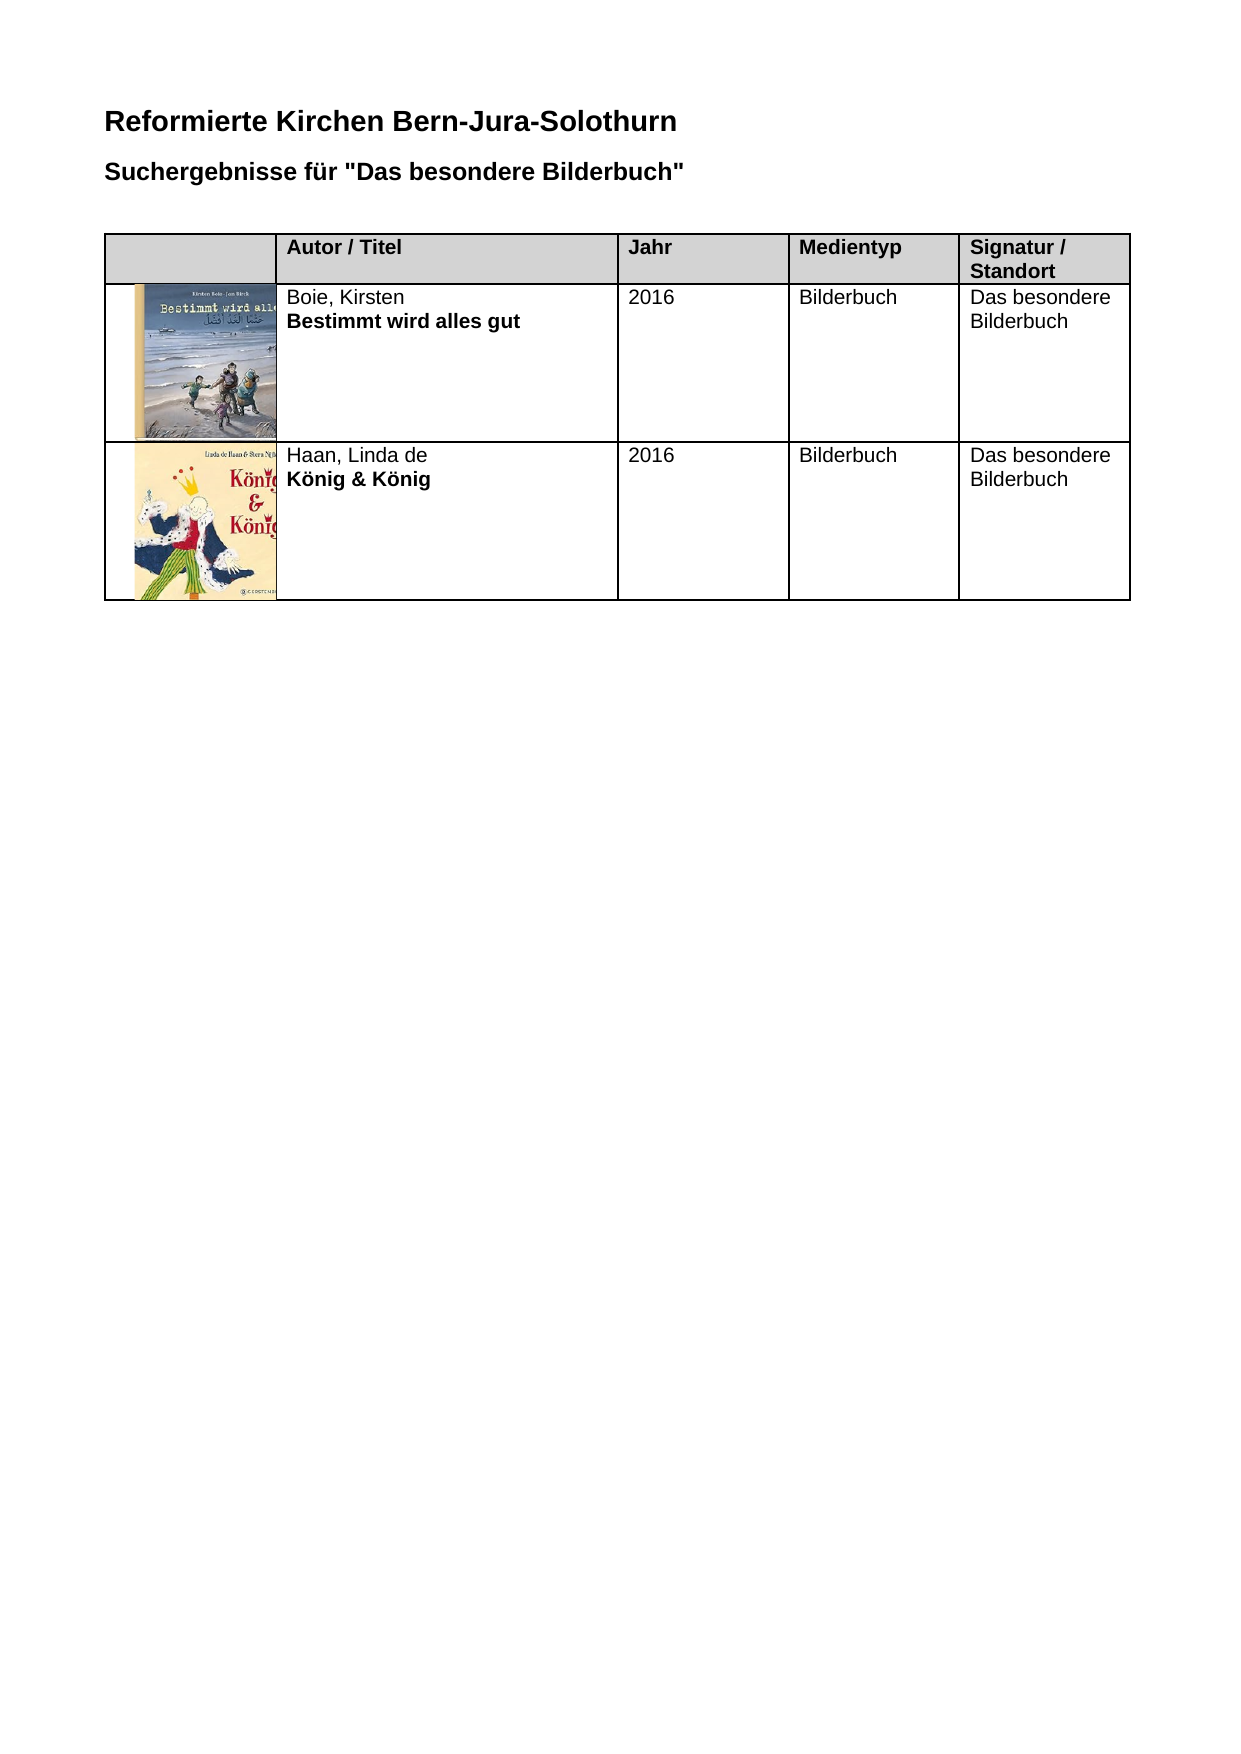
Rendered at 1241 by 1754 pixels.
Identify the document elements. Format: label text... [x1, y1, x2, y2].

table_header Jahr [619, 235, 788, 283]
table_cell Das besondere Bilderbuch [960, 443, 1129, 599]
table_header Signatur / Standort [960, 235, 1129, 283]
table_cell 2016 [619, 443, 788, 599]
table_cell [106, 443, 134, 599]
table_cell Boie, Kirsten Bestimmt wird alles gut [277, 285, 617, 441]
table_cell Bilderbuch [790, 443, 958, 599]
table_header Autor / Titel [277, 235, 617, 283]
text Suchergebnisse für "Das besondere Bilderbuch" [104, 156, 1136, 185]
table_cell [106, 285, 134, 441]
table_cell Das besondere Bilderbuch [960, 285, 1129, 441]
table_header Medientyp [790, 235, 958, 283]
table_cell 2016 [619, 285, 788, 441]
picture [134, 284, 277, 441]
table_cell Haan, Linda de König & König [277, 443, 617, 599]
table_header [106, 235, 275, 283]
table_cell Bilderbuch [790, 285, 958, 441]
text Reformierte Kirchen Bern-Jura-Solothurn [104, 104, 1136, 138]
picture [134, 443, 277, 600]
